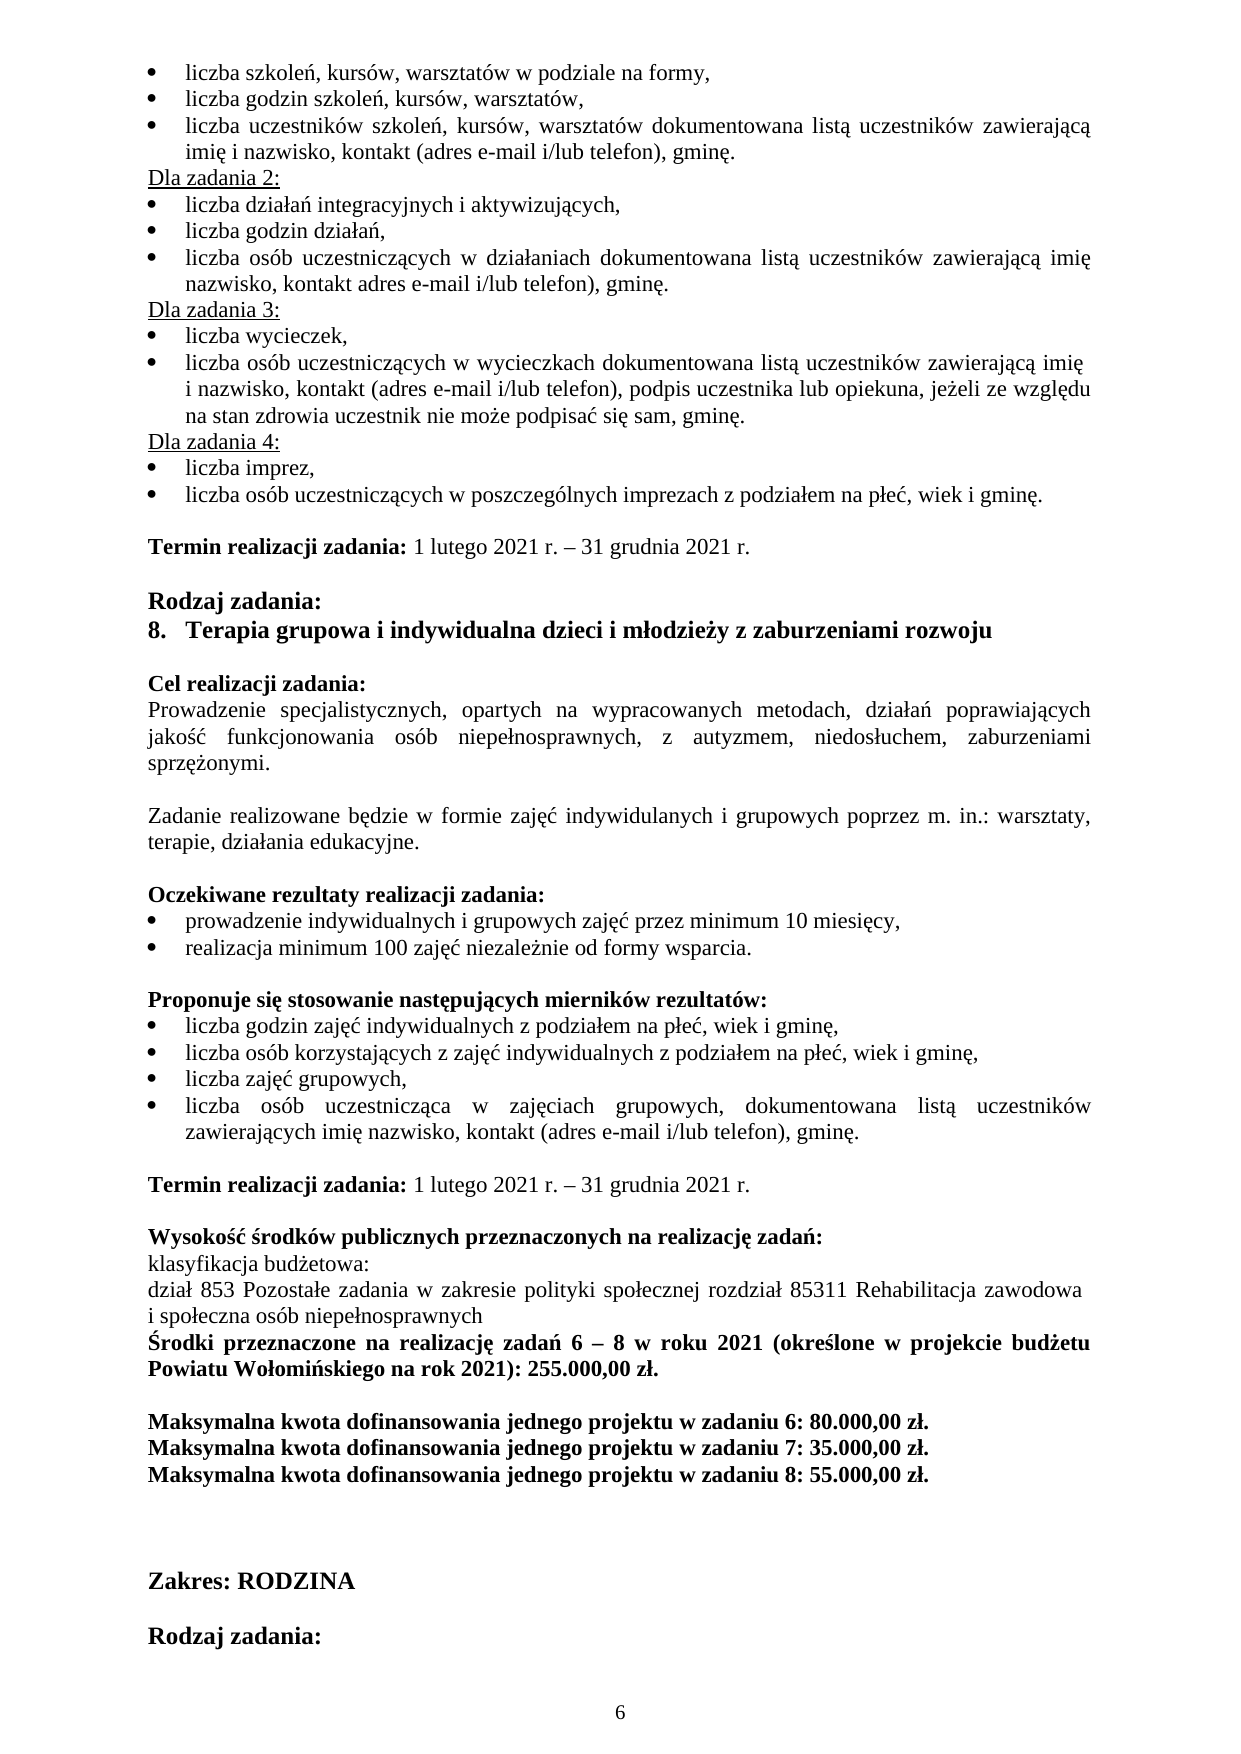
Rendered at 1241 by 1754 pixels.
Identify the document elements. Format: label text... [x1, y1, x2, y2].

text Dla zadania 3: [148, 296, 1092, 323]
text Maksymalna kwota dofinansowania jednego projektu w zadaniu 8: 55.000,00 zł. [148, 1461, 1092, 1487]
text dział 853 Pozostałe zadania w zakresie polityki społecznej rozdział 85311 Rehabilitacja zawodowa i społeczna osób niepełnosprawnych [148, 1276, 1092, 1329]
text Termin realizacji zadania: 1 lutego 2021 r. – 31 grudnia 2021 r. [148, 1171, 1092, 1197]
text Zadanie realizowane będzie w formie zajęć indywidulanych i grupowych poprzez m. in.: warsztaty, terapie, działania edukacyjne. [148, 802, 1092, 854]
text Maksymalna kwota dofinansowania jednego projektu w zadaniu 6: 80.000,00 zł. [148, 1408, 1092, 1434]
list liczba zajęć grupowych, [148, 1065, 1092, 1092]
list liczba osób uczestnicząca w zajęciach grupowych, dokumentowana listą uczestników zawierających imię nazwisko, kontakt (adres e-mail i/lub telefon), gminę. [148, 1092, 1092, 1144]
text Cel realizacji zadania: [148, 670, 1092, 696]
text Rodzaj zadania: [148, 1621, 1092, 1650]
list liczba godzin działań, [148, 217, 1092, 243]
text Dla zadania 4: [148, 428, 1092, 454]
list liczba imprez, [148, 454, 1092, 481]
text Maksymalna kwota dofinansowania jednego projektu w zadaniu 7: 35.000,00 zł. [148, 1434, 1092, 1461]
list liczba uczestników szkoleń, kursów, warsztatów dokumentowana listą uczestników zawierającą imię i nazwisko, kontakt (adres e-mail i/lub telefon), gminę. [148, 112, 1092, 164]
list realizacja minimum 100 zajęć niezależnie od formy wsparcia. [148, 933, 1092, 960]
text Prowadzenie specjalistycznych, opartych na wypracowanych metodach, działań poprawiających jakość funkcjonowania osób niepełnosprawnych, z autyzmem, niedosłuchem, zaburzeniami sprzężonymi. [148, 696, 1092, 775]
text Oczekiwane rezultaty realizacji zadania: [148, 881, 1092, 907]
text Zakres: RODZINA [148, 1566, 1092, 1595]
list Terapia grupowa i indywidualna dzieci i młodzieży z zaburzeniami rozwoju [148, 615, 1092, 644]
text Dla zadania 2: [148, 164, 1092, 191]
list liczba osób uczestniczących w działaniach dokumentowana listą uczestników zawierającą imię nazwisko, kontakt adres e-mail i/lub telefon), gminę. [148, 243, 1092, 296]
text Proponuje się stosowanie następujących mierników rezultatów: [148, 986, 1092, 1013]
text klasyfikacja budżetowa: [148, 1250, 1092, 1276]
list liczba osób uczestniczących w wycieczkach dokumentowana listą uczestników zawierającą imię i nazwisko, kontakt (adres e-mail i/lub telefon), podpis uczestnika lub opiekuna, jeżeli ze względu na stan zdrowia uczestnik nie może podpisać się sam, gminę. [148, 349, 1092, 428]
list liczba godzin szkoleń, kursów, warsztatów, [148, 85, 1092, 112]
list prowadzenie indywidualnych i grupowych zajęć przez minimum 10 miesięcy, [148, 907, 1092, 933]
list liczba osób korzystających z zajęć indywidualnych z podziałem na płeć, wiek i gminę, [148, 1039, 1092, 1065]
text Rodzaj zadania: [148, 586, 1092, 615]
text Środki przeznaczone na realizację zadań 6 – 8 w roku 2021 (określone w projekcie budżetu Powiatu Wołomińskiego na rok 2021): 255.000,00 zł. [148, 1329, 1092, 1382]
text Wysokość środków publicznych przeznaczonych na realizację zadań: [148, 1223, 1092, 1250]
list liczba osób uczestniczących w poszczególnych imprezach z podziałem na płeć, wiek i gminę. [148, 481, 1092, 507]
list liczba działań integracyjnych i aktywizujących, [148, 191, 1092, 217]
list liczba szkoleń, kursów, warsztatów w podziale na formy, [148, 59, 1092, 85]
list liczba wycieczek, [148, 323, 1092, 349]
text Termin realizacji zadania: 1 lutego 2021 r. – 31 grudnia 2021 r. [148, 533, 1092, 560]
list liczba godzin zajęć indywidualnych z podziałem na płeć, wiek i gminę, [148, 1013, 1092, 1039]
